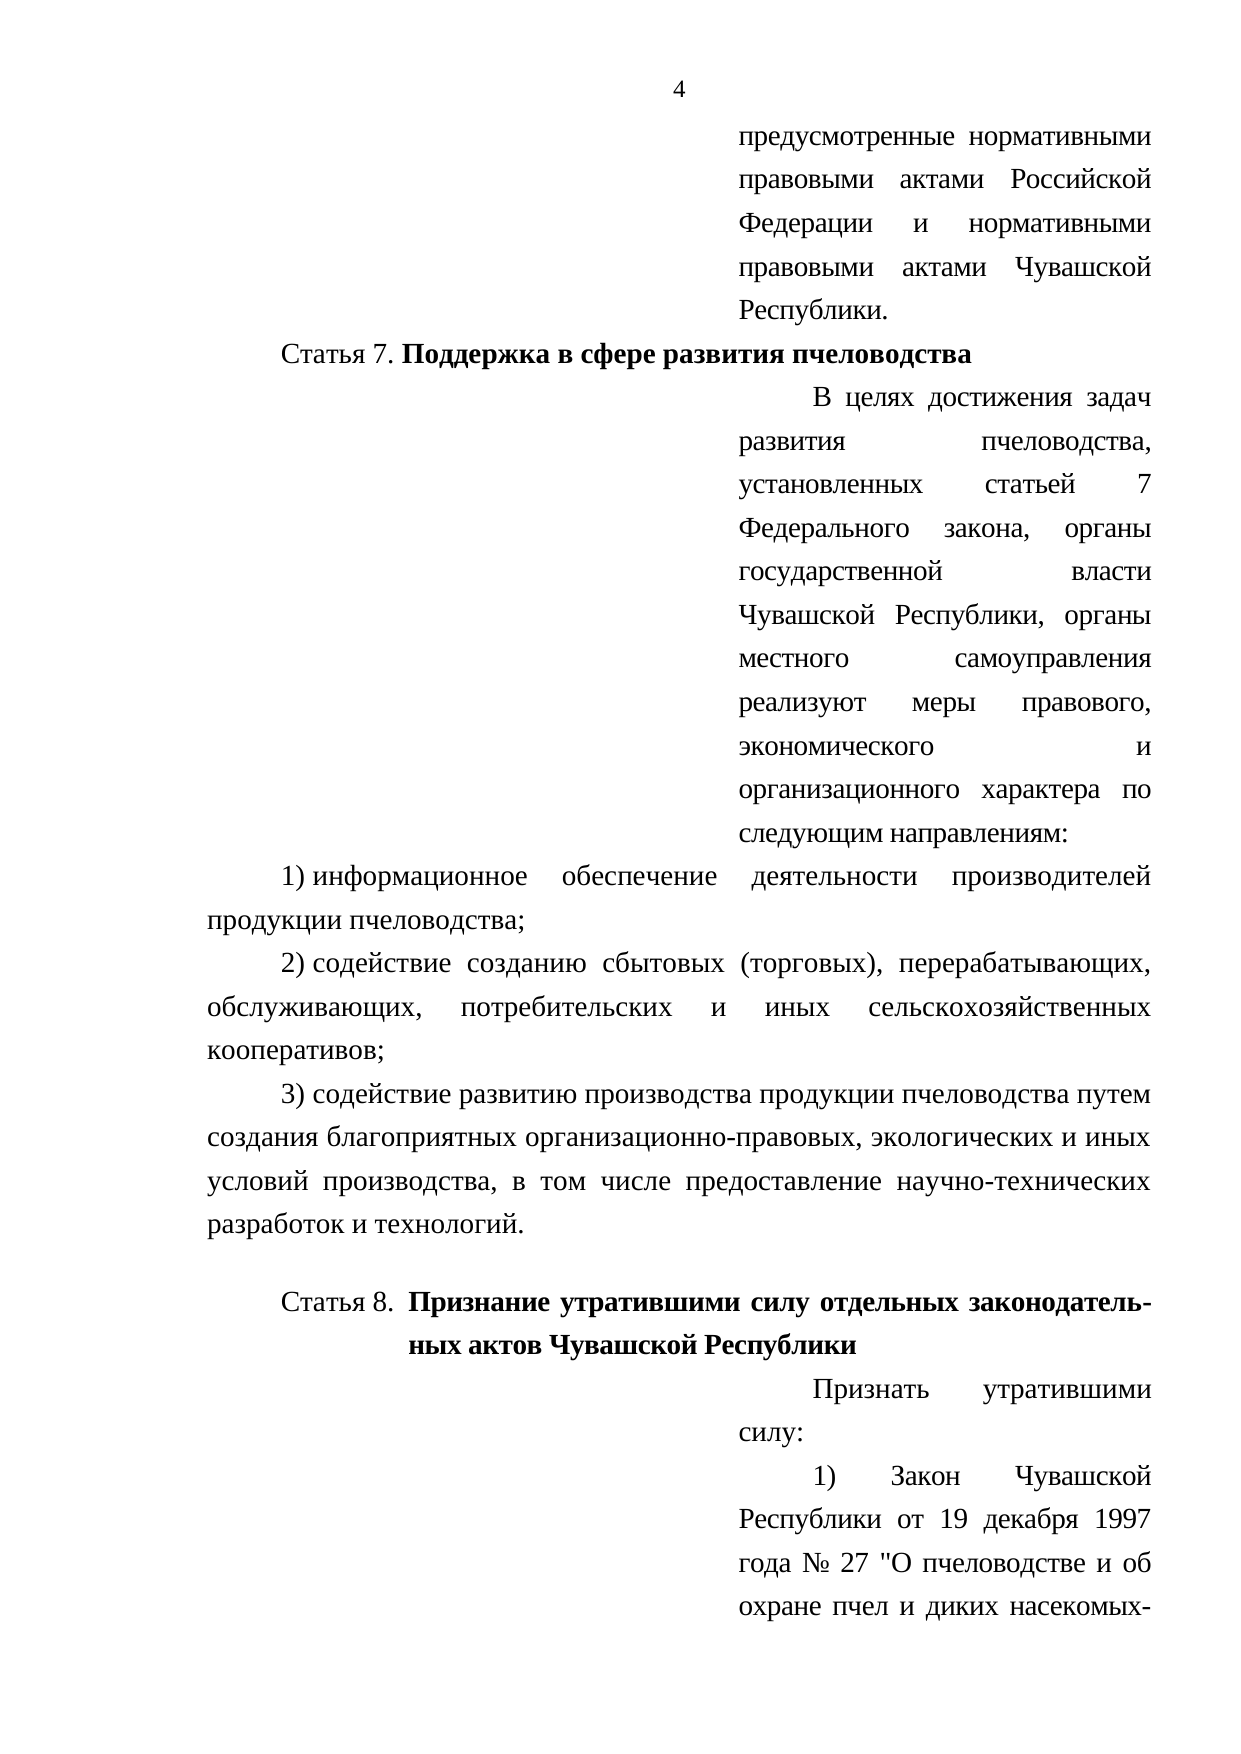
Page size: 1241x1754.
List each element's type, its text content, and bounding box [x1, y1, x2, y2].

text Статья 8. Признание утратившими силу отдельных законодательных актов Чувашской Республики [281, 1284, 1152, 1361]
list информационное обеспечение деятельности производителей продукции пчеловодства; [207, 858, 1152, 935]
text Признать утратившими силу: [738, 1371, 1152, 1448]
list содействие развитию производства продукции пчеловодства путем создания благоприятных организационно-правовых, экологических и иных условий производства, в том числе предоставление научно-технических разработок и технологий. [207, 1076, 1152, 1240]
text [738, 1458, 1152, 1622]
list содействие созданию сбытовых (торговых), перерабатывающих, обслуживающих, потребительских и иных сельскохозяйственных кооперативов; [207, 945, 1152, 1066]
title Статья 7. Поддержка в сфере развития пчеловодства [281, 336, 1152, 369]
text В целях достижения задач развития пчеловодства, установленных статьей 7 Федерального закона, органы государственной власти Чувашской Республики, органы местного самоуправления реализуют меры правового, экономического и организационного характера по следующим направлениям: [738, 379, 1152, 848]
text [738, 118, 1152, 326]
